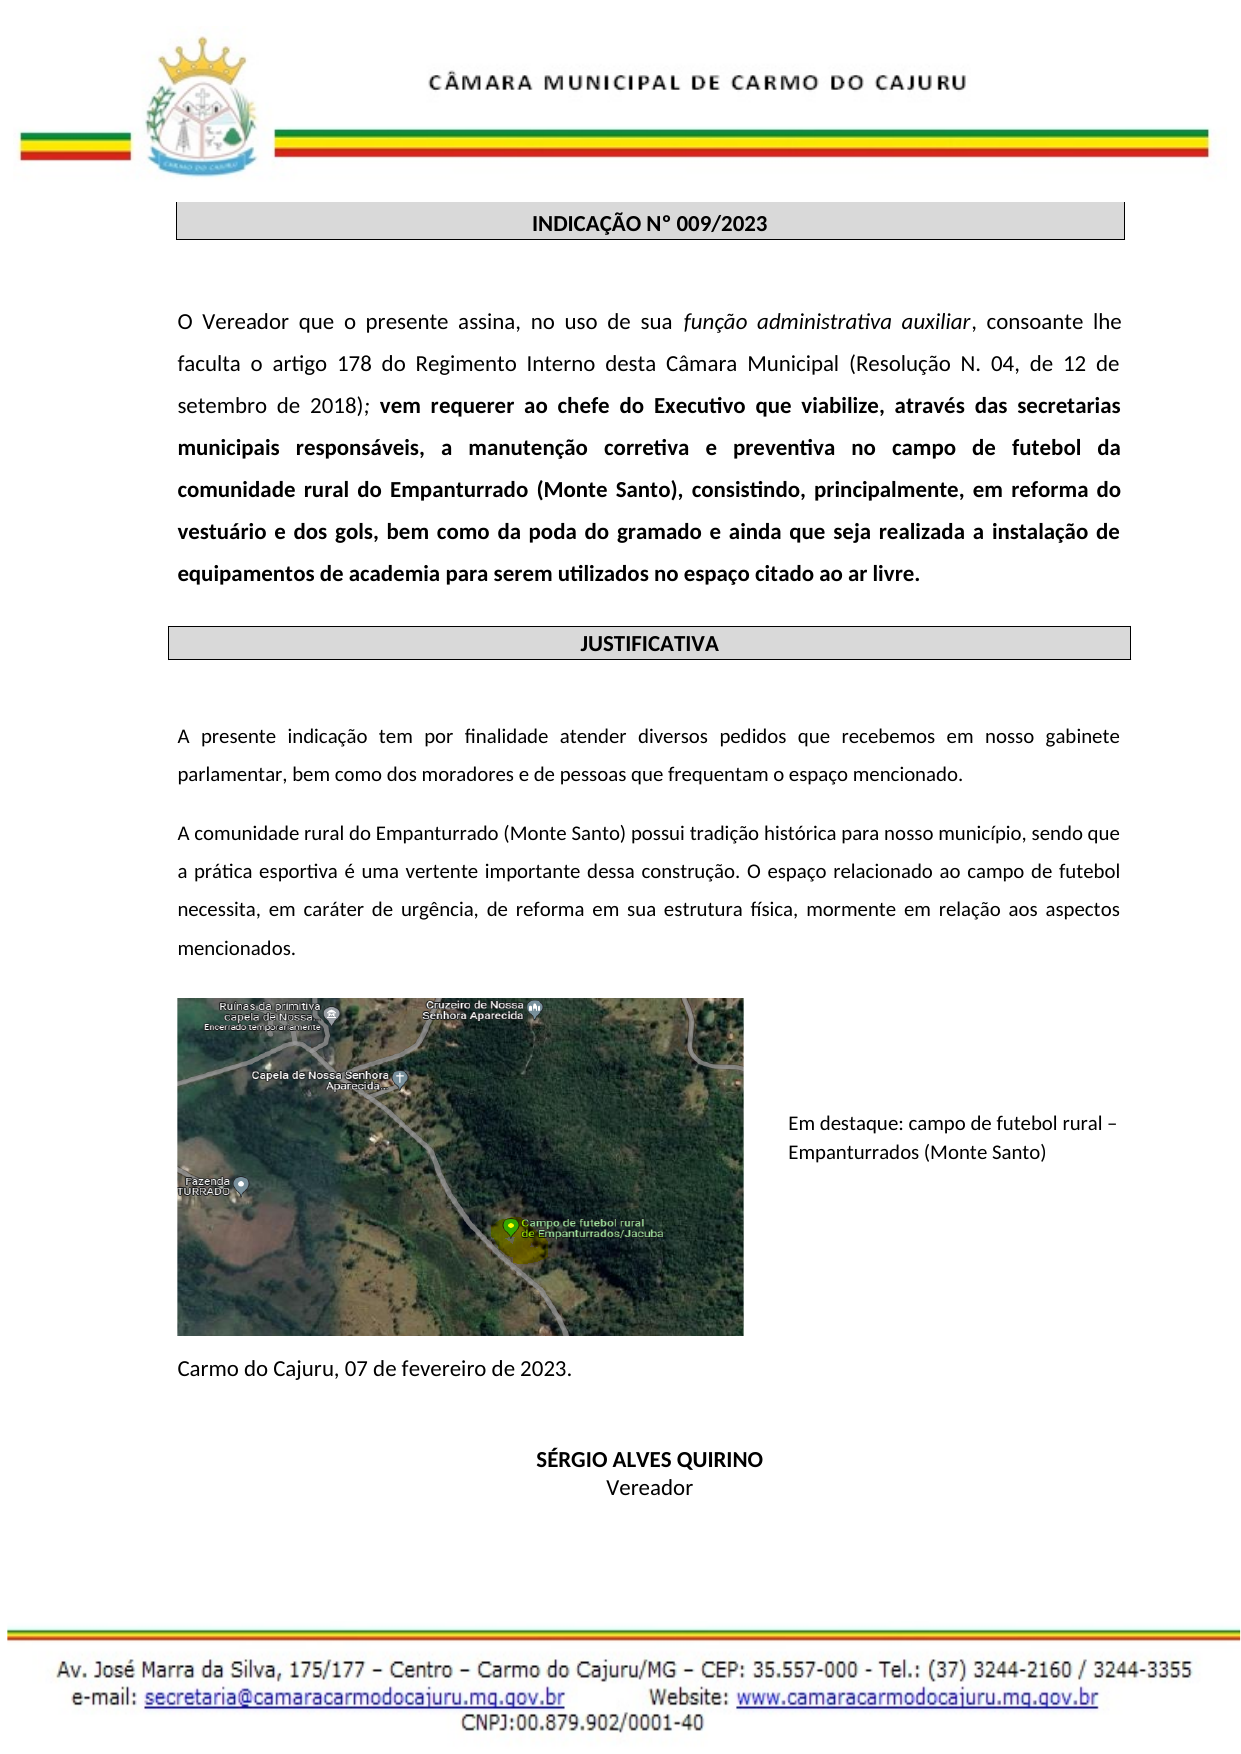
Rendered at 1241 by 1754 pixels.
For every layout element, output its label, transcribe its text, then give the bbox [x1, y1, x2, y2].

text Vereador [177, 1473, 1122, 1501]
picture [13, 26, 1228, 202]
text JUSTIFICATIVA [169, 627, 1130, 659]
text Carmo do Cajuru, 07 de fevereiro de 2023. [177, 1354, 1122, 1382]
picture [177, 998, 744, 1336]
text SÉRGIO ALVES QUIRINO [177, 1445, 1122, 1473]
text INDICAÇÃO Nº 009/2023 [177, 202, 1124, 239]
text A presente indicação tem por finalidade atender diversos pedidos que recebemos em nosso gabinete parlamentar, bem como dos moradores e de pessoas que frequentam o espaço mencionado. [177, 723, 1122, 787]
text O Vereador que o presente assina, no uso de sua função administrativa auxiliar, consoante lhe faculta o artigo 178 do Regimento Interno desta Câmara Municipal (Resolução N. 04, de 12 de setembro de 2018); vem requerer ao chefe do Executivo que viabilize, através das secretarias municipais responsáveis, a manutenção corretiva e preventiva no campo de futebol da comunidade rural do Empanturrado (Monte Santo), consistindo, principalmente, em reforma do vestuário e dos gols, bem como da poda do gramado e ainda que seja realizada a instalação de equipamentos de academia para serem utilizados no espaço citado ao ar livre. [177, 307, 1122, 587]
picture [7, 1621, 1241, 1754]
text A comunidade rural do Empanturrado (Monte Santo) possui tradição histórica para nosso município, sendo que a prática esportiva é uma vertente importante dessa construção. O espaço relacionado ao campo de futebol necessita, em caráter de urgência, de reforma em sua estrutura física, mormente em relação aos aspectos mencionados. [177, 820, 1122, 960]
